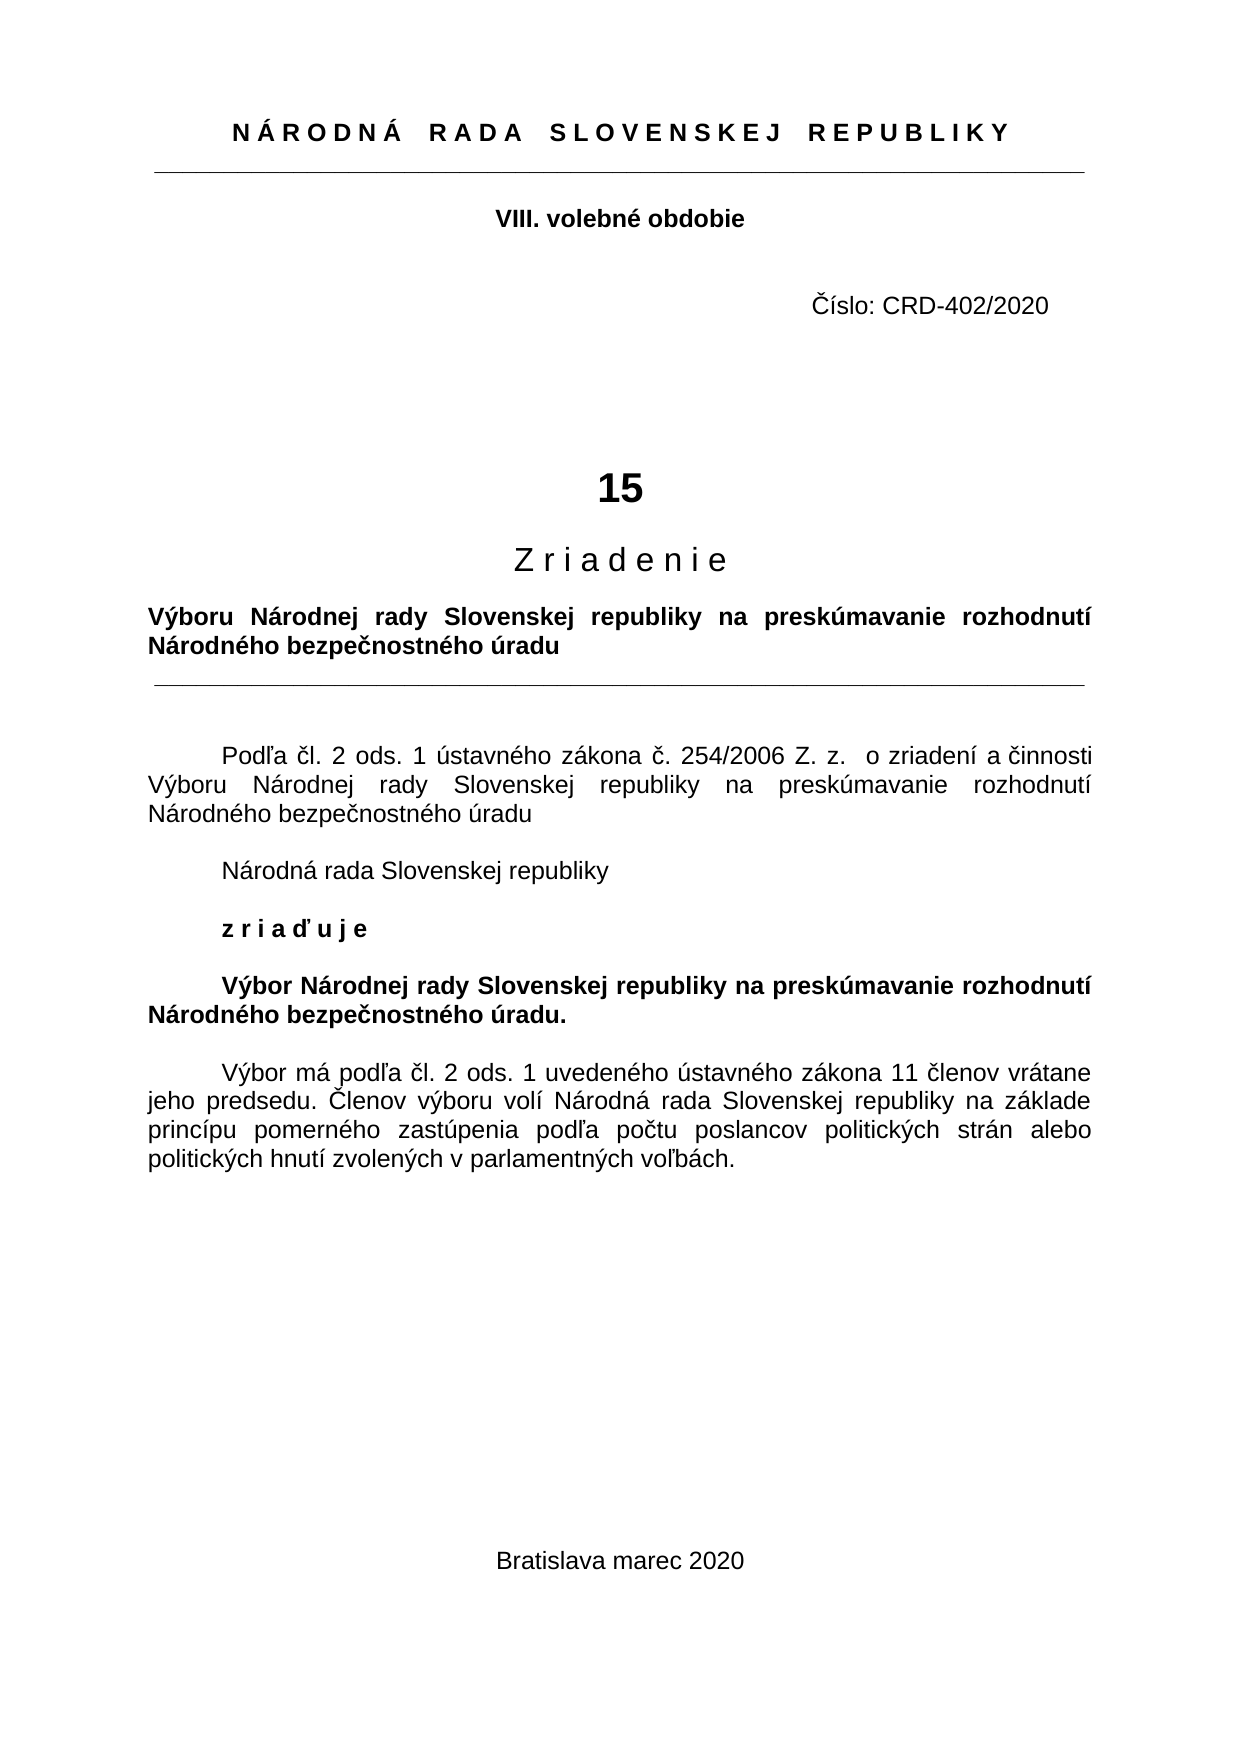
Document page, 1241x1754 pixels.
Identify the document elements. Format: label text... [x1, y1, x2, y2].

text Výbor má podľa čl. 2 ods. 1 uvedeného ústavného zákona 11 členov vrátane jeho predsedu. Členov výboru volí Národná rada Slovenskej republiky na základe princípu pomerného zastúpenia podľa počtu poslancov politických strán alebo politických hnutí zvolených v parlamentných voľbách. [148, 1058, 1093, 1173]
subtitle Z r i a d e n i e [148, 540, 1093, 578]
text Výbor Národnej rady Slovenskej republiky na preskúmavanie rozhodnutí Národného bezpečnostného úradu. [148, 971, 1093, 1029]
text Výboru Národnej rady Slovenskej republiky na preskúmavanie rozhodnutí Národného bezpečnostného úradu [148, 602, 1093, 660]
text N Á R O D N Á R A D A S L O V E N S K E J R E P U B L I K Y [148, 118, 1093, 147]
text z r i a ď u j e [148, 914, 1093, 943]
text 15 [148, 463, 1093, 511]
text Národná rada Slovenskej republiky [148, 856, 1093, 885]
text Bratislava marec 2020 [148, 1546, 1093, 1575]
text VIII. volebné obdobie [148, 204, 1093, 233]
text Podľa čl. 2 ods. 1 ústavného zákona č. 254/2006 Z. z. o zriadení a činnosti Výboru Národnej rady Slovenskej republiky na preskúmavanie rozhodnutí Národného bezpečnostného úradu [148, 741, 1093, 828]
text ___________________________________________________________________ [148, 660, 1093, 688]
text ___________________________________________________________________ [148, 147, 1093, 176]
text Číslo: CRD-402/2020 [148, 291, 1093, 319]
